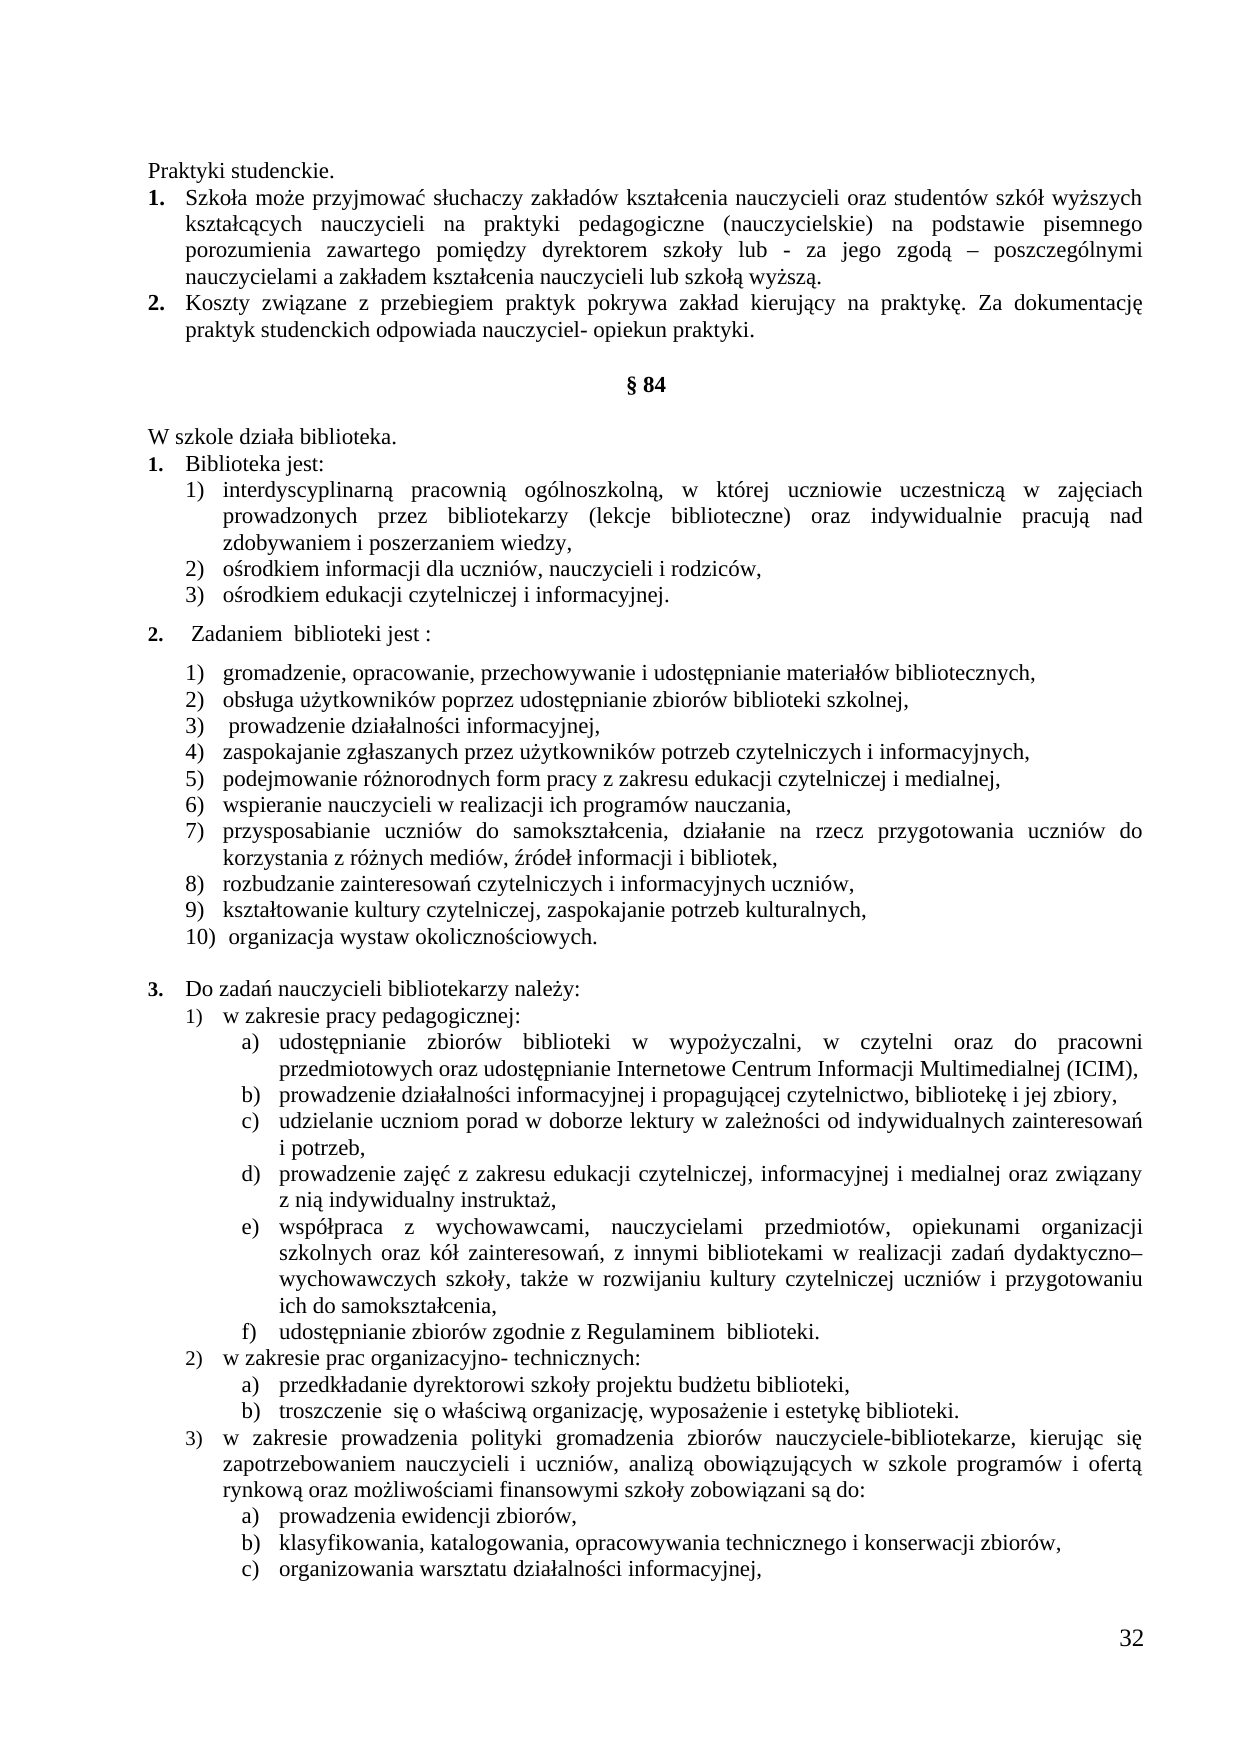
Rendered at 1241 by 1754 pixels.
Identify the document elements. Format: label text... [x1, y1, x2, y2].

list gromadzenie, opracowanie, przechowywanie i udostępnianie materiałów bibliotecznych, [185, 659, 1144, 686]
list organizowania warsztatu działalności informacyjnej, [241, 1555, 1144, 1582]
list interdyscyplinarną pracownią ogólnoszkolną, w której uczniowie uczestniczą w zajęciach prowadzonych przez bibliotekarzy (lekcje biblioteczne) oraz indywidualnie pracują nad zdobywaniem i poszerzaniem wiedzy, [185, 476, 1144, 555]
list klasyfikowania, katalogowania, opracowywania technicznego i konserwacji zbiorów, [241, 1529, 1144, 1555]
list prowadzenie działalności informacyjnej i propagującej czytelnictwo, bibliotekę i jej zbiory, [241, 1081, 1144, 1107]
list prowadzenie zajęć z zakresu edukacji czytelniczej, informacyjnej i medialnej oraz związany z nią indywidualny instruktaż, [241, 1160, 1144, 1213]
list obsługa użytkowników poprzez udostępnianie zbiorów biblioteki szkolnej, [185, 686, 1144, 712]
text Praktyki studenckie. [148, 157, 1144, 184]
text § 84 [148, 371, 1144, 397]
list prowadzenia ewidencji zbiorów, [241, 1503, 1144, 1529]
list Koszty związane z przebiegiem praktyk pokrywa zakład kierujący na praktykę. Za dokumentację praktyk studenckich odpowiada nauczyciel- opiekun praktyki. [148, 289, 1144, 342]
text W szkole działa biblioteka. [148, 423, 1144, 450]
list ośrodkiem informacji dla uczniów, nauczycieli i rodziców, [185, 555, 1144, 582]
list w zakresie prowadzenia polityki gromadzenia zbiorów nauczyciele-bibliotekarze, kierując się zapotrzebowaniem nauczycieli i uczniów, analizą obowiązujących w szkole programów i ofertą rynkową oraz możliwościami finansowymi szkoły zobowiązani są do: [185, 1423, 1144, 1503]
list współpraca z wychowawcami, nauczycielami przedmiotów, opiekunami organizacji szkolnych oraz kół zainteresowań, z innymi bibliotekami w realizacji zadań dydaktyczno–wychowawczych szkoły, także w rozwijaniu kultury czytelniczej uczniów i przygotowaniu ich do samokształcenia, [241, 1213, 1144, 1318]
list udostępnianie zbiorów zgodnie z Regulaminem biblioteki. [241, 1318, 1144, 1344]
list podejmowanie różnorodnych form pracy z zakresu edukacji czytelniczej i medialnej, [185, 765, 1144, 791]
list w zakresie prac organizacyjno- technicznych: [185, 1344, 1144, 1371]
list przedkładanie dyrektorowi szkoły projektu budżetu biblioteki, [241, 1371, 1144, 1397]
list zaspokajanie zgłaszanych przez użytkowników potrzeb czytelniczych i informacyjnych, [185, 738, 1144, 765]
list udzielanie uczniom porad w doborze lektury w zależności od indywidualnych zainteresowań i potrzeb, [241, 1107, 1144, 1160]
list organizacja wystaw okolicznościowych. [185, 923, 1144, 949]
list w zakresie pracy pedagogicznej: [185, 1002, 1144, 1028]
list Zadaniem biblioteki jest : [148, 620, 1144, 647]
list Biblioteka jest: [148, 450, 1144, 476]
list Szkoła może przyjmować słuchaczy zakładów kształcenia nauczycieli oraz studentów szkół wyższych kształcących nauczycieli na praktyki pedagogiczne (nauczycielskie) na podstawie pisemnego porozumienia zawartego pomiędzy dyrektorem szkoły lub - za jego zgodą – poszczególnymi nauczycielami a zakładem kształcenia nauczycieli lub szkołą wyższą. [148, 184, 1144, 289]
list udostępnianie zbiorów biblioteki w wypożyczalni, w czytelni oraz do pracowni przedmiotowych oraz udostępnianie Internetowe Centrum Informacji Multimedialnej (ICIM), [241, 1028, 1144, 1081]
list prowadzenie działalności informacyjnej, [185, 712, 1144, 738]
list wspieranie nauczycieli w realizacji ich programów nauczania, [185, 791, 1144, 817]
list ośrodkiem edukacji czytelniczej i informacyjnej. [185, 582, 1144, 608]
list przysposabianie uczniów do samokształcenia, działanie na rzecz przygotowania uczniów do korzystania z różnych mediów, źródeł informacji i bibliotek, [185, 817, 1144, 870]
list troszczenie się o właściwą organizację, wyposażenie i estetykę biblioteki. [241, 1397, 1144, 1423]
list kształtowanie kultury czytelniczej, zaspokajanie potrzeb kulturalnych, [185, 896, 1144, 923]
list Do zadań nauczycieli bibliotekarzy należy: [148, 976, 1144, 1002]
list rozbudzanie zainteresowań czytelniczych i informacyjnych uczniów, [185, 870, 1144, 896]
